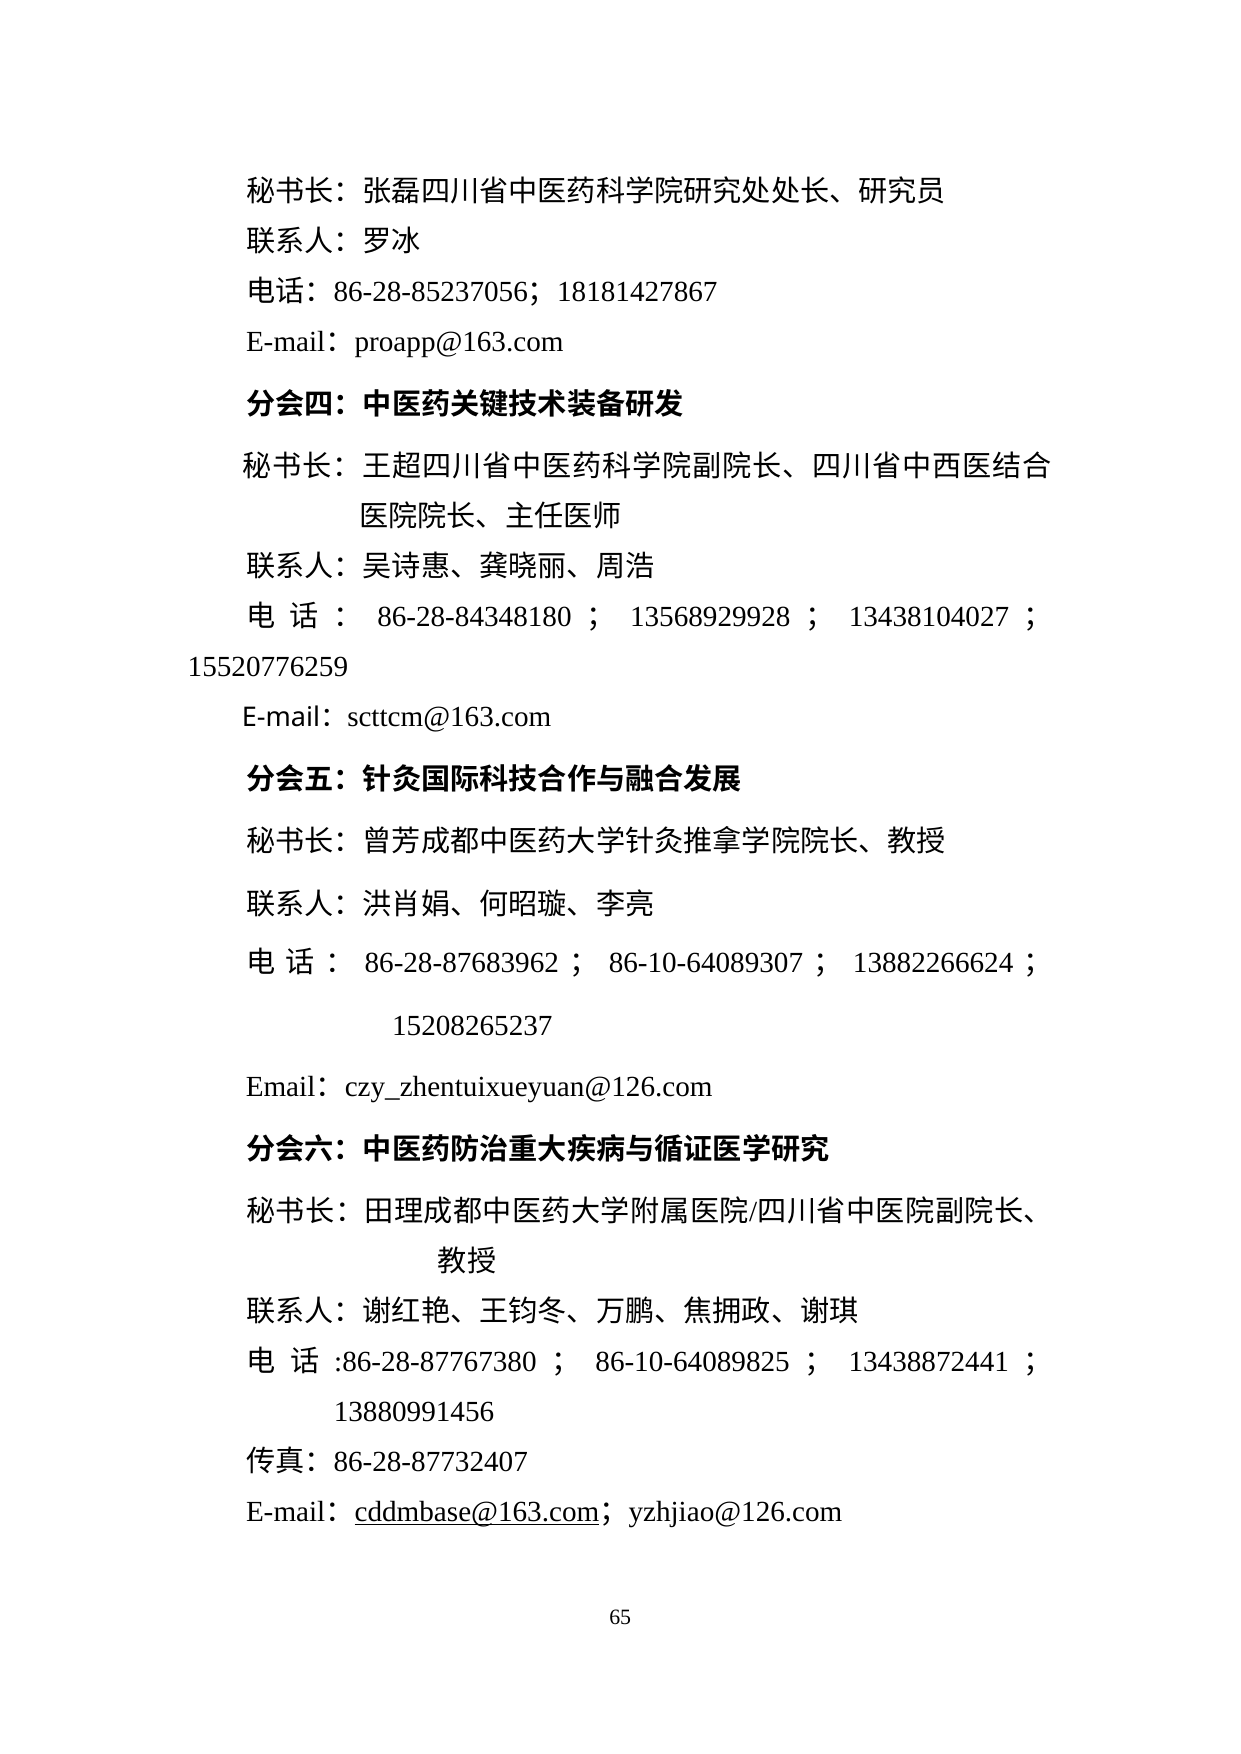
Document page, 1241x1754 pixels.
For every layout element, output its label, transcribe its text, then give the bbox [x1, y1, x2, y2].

text 秘书长：王超四川省中医药科学院副院长、四川省中西医结合医院院长、主任医师 [242, 437, 1053, 537]
text 秘书长：曾芳成都中医药大学针灸推拿学院院长、教授 [187, 812, 1053, 862]
text 电话：86-28-87683962；86-10-64089307；13882266624；15208265237 [246, 927, 1053, 1057]
text 分会五：针灸国际科技合作与融合发展 [187, 749, 1053, 799]
text 电话:86-28-87767380；86-10-64089825；13438872441；13880991456 [246, 1332, 1053, 1432]
text 联系人：谢红艳、王钧冬、万鹏、焦拥政、谢琪 [187, 1282, 1053, 1332]
text 传真：86-28-87732407 [187, 1432, 1053, 1482]
text 秘书长：张磊四川省中医药科学院研究处处长、研究员 [187, 162, 1053, 212]
text 秘书长：田理成都中医药大学附属医院/四川省中医院副院长、教授 [246, 1182, 1053, 1282]
text 联系人：罗冰 [187, 212, 1053, 262]
text 联系人：洪肖娟、何昭璇、李亮 [187, 874, 1053, 924]
text 电话：86-28-84348180；13568929928；13438104027；15520776259 [187, 587, 1053, 687]
text E-mail：scttcm@163.com [187, 687, 1053, 737]
text E-mail：proapp@163.com [187, 312, 1053, 362]
text 分会六：中医药防治重大疾病与循证医学研究 [187, 1119, 1053, 1169]
text 电话：86-28-85237056；18181427867 [187, 262, 1053, 312]
text Email：czy_zhentuixueyuan@126.com [187, 1057, 1053, 1107]
text 分会四：中医药关键技术装备研发 [187, 374, 1053, 424]
text E-mail：cddmbase@163.com；yzhjiao@126.com [187, 1482, 1053, 1532]
text 联系人：吴诗惠、龚晓丽、周浩 [187, 537, 1053, 587]
